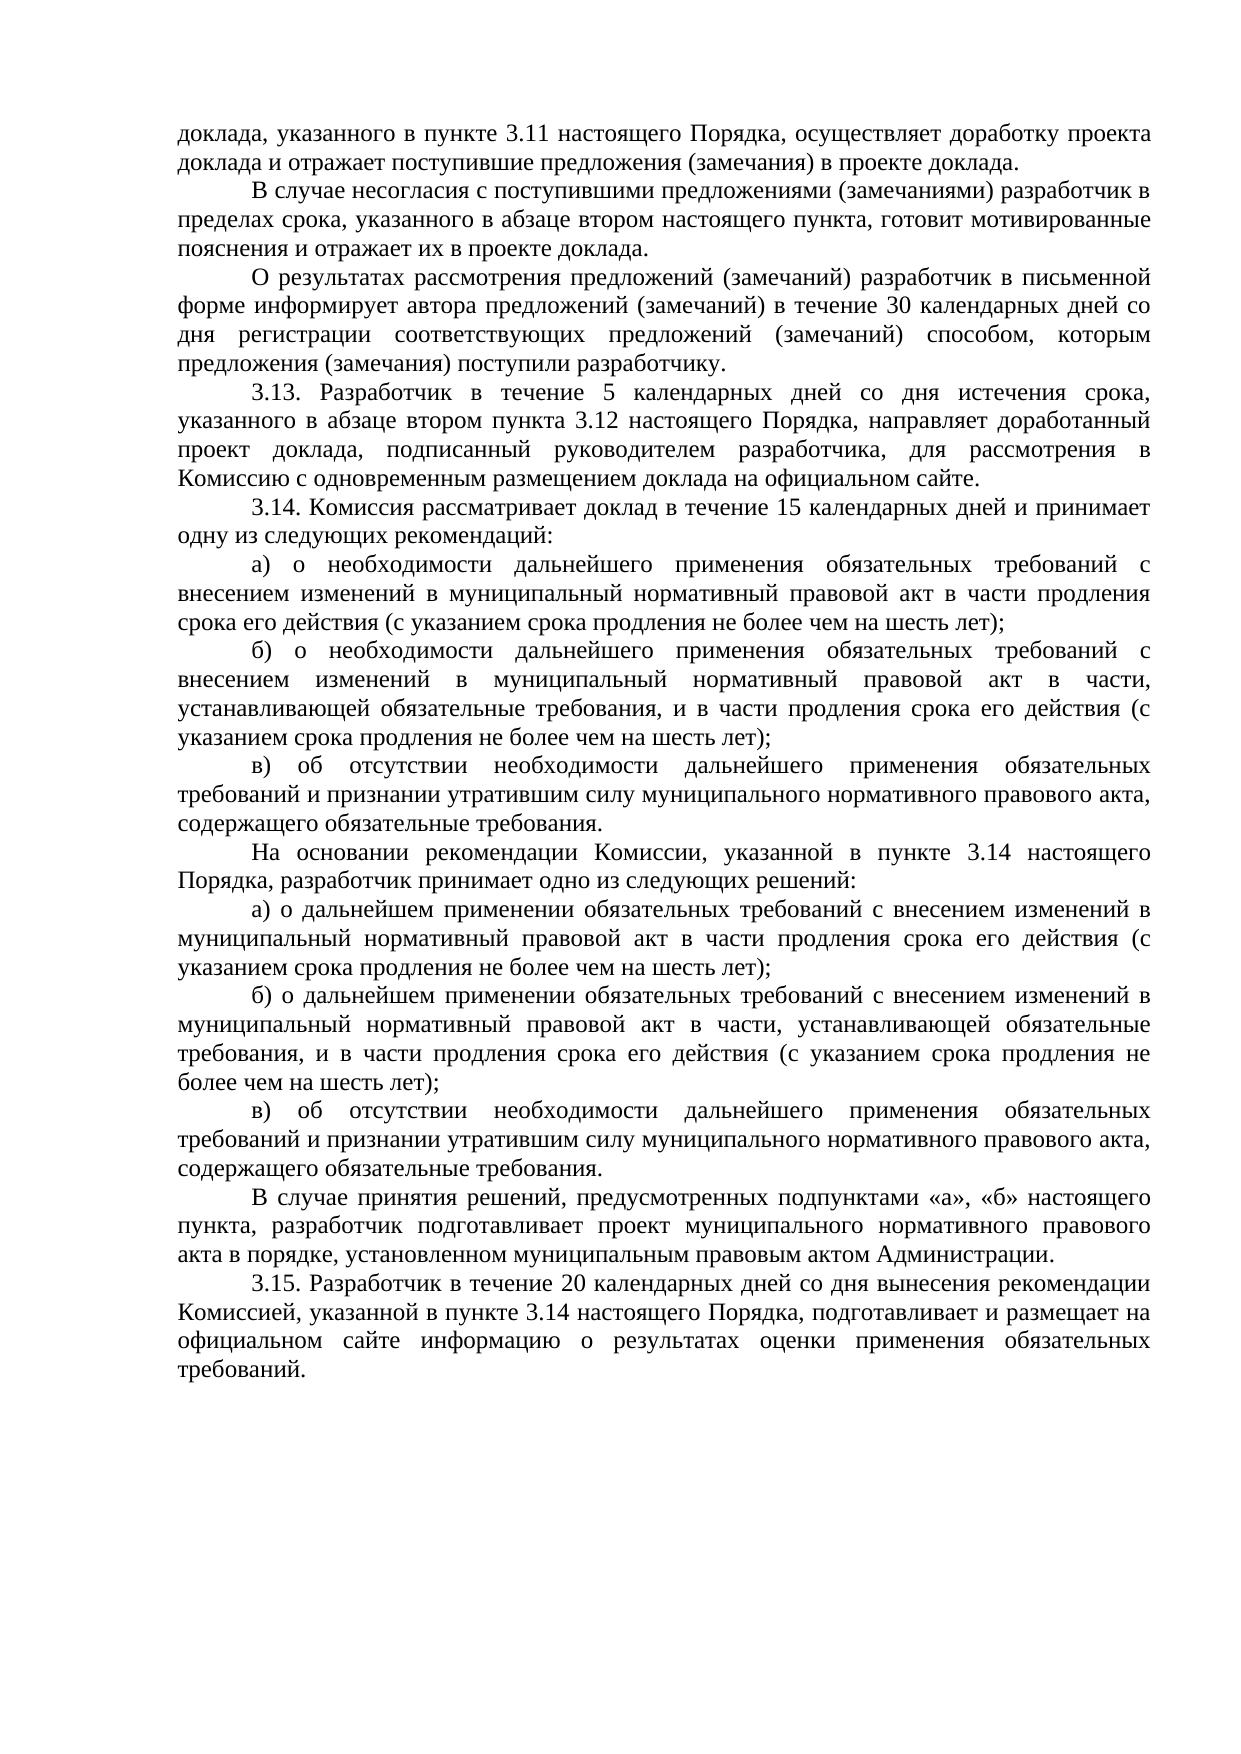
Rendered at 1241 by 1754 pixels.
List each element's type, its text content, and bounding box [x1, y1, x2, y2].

text б) о необходимости дальнейшего применения обязательных требований с внесением изменений в муниципальный нормативный правовой акт в части, устанавливающей обязательные требования, и в части продления срока его действия (с указанием срока продления не более чем на шесть лет); [177, 636, 1152, 751]
text На основании рекомендации Комиссии, указанной в пункте 3.14 настоящего Порядка, разработчик принимает одно из следующих решений: [177, 837, 1152, 894]
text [177, 118, 1152, 176]
text а) о необходимости дальнейшего применения обязательных требований с внесением изменений в муниципальный нормативный правовой акт в части продления срока его действия (с указанием срока продления не более чем на шесть лет); [177, 549, 1152, 636]
text б) о дальнейшем применении обязательных требований с внесением изменений в муниципальный нормативный правовой акт в части, устанавливающей обязательные требования, и в части продления срока его действия (с указанием срока продления не более чем на шесть лет); [177, 981, 1152, 1096]
text а) о дальнейшем применении обязательных требований с внесением изменений в муниципальный нормативный правовой акт в части продления срока его действия (с указанием срока продления не более чем на шесть лет); [177, 894, 1152, 981]
text 3.15. Разработчик в течение 20 календарных дней со дня вынесения рекомендации Комиссией, указанной в пункте 3.14 настоящего Порядка, подготавливает и размещает на официальном сайте информацию о результатах оценки применения обязательных требований. [177, 1268, 1152, 1383]
text в) об отсутствии необходимости дальнейшего применения обязательных требований и признании утратившим силу муниципального нормативного правового акта, содержащего обязательные требования. [177, 751, 1152, 837]
text 3.13. Разработчик в течение 5 календарных дней со дня истечения срока, указанного в абзаце втором пункта 3.12 настоящего Порядка, направляет доработанный проект доклада, подписанный руководителем разработчика, для рассмотрения в Комиссию с одновременным размещением доклада на официальном сайте. [177, 377, 1152, 492]
text В случае принятия решений, предусмотренных подпунктами «а», «б» настоящего пункта, разработчик подготавливает проект муниципального нормативного правового акта в порядке, установленном муниципальным правовым актом Администрации. [177, 1182, 1152, 1268]
text О результатах рассмотрения предложений (замечаний) разработчик в письменной форме информирует автора предложений (замечаний) в течение 30 календарных дней со дня регистрации соответствующих предложений (замечаний) способом, которым предложения (замечания) поступили разработчику. [177, 262, 1152, 377]
text в) об отсутствии необходимости дальнейшего применения обязательных требований и признании утратившим силу муниципального нормативного правового акта, содержащего обязательные требования. [177, 1096, 1152, 1182]
text В случае несогласия с поступившими предложениями (замечаниями) разработчик в пределах срока, указанного в абзаце втором настоящего пункта, готовит мотивированные пояснения и отражает их в проекте доклада. [177, 176, 1152, 262]
text 3.14. Комиссия рассматривает доклад в течение 15 календарных дней и принимает одну из следующих рекомендаций: [177, 492, 1152, 549]
